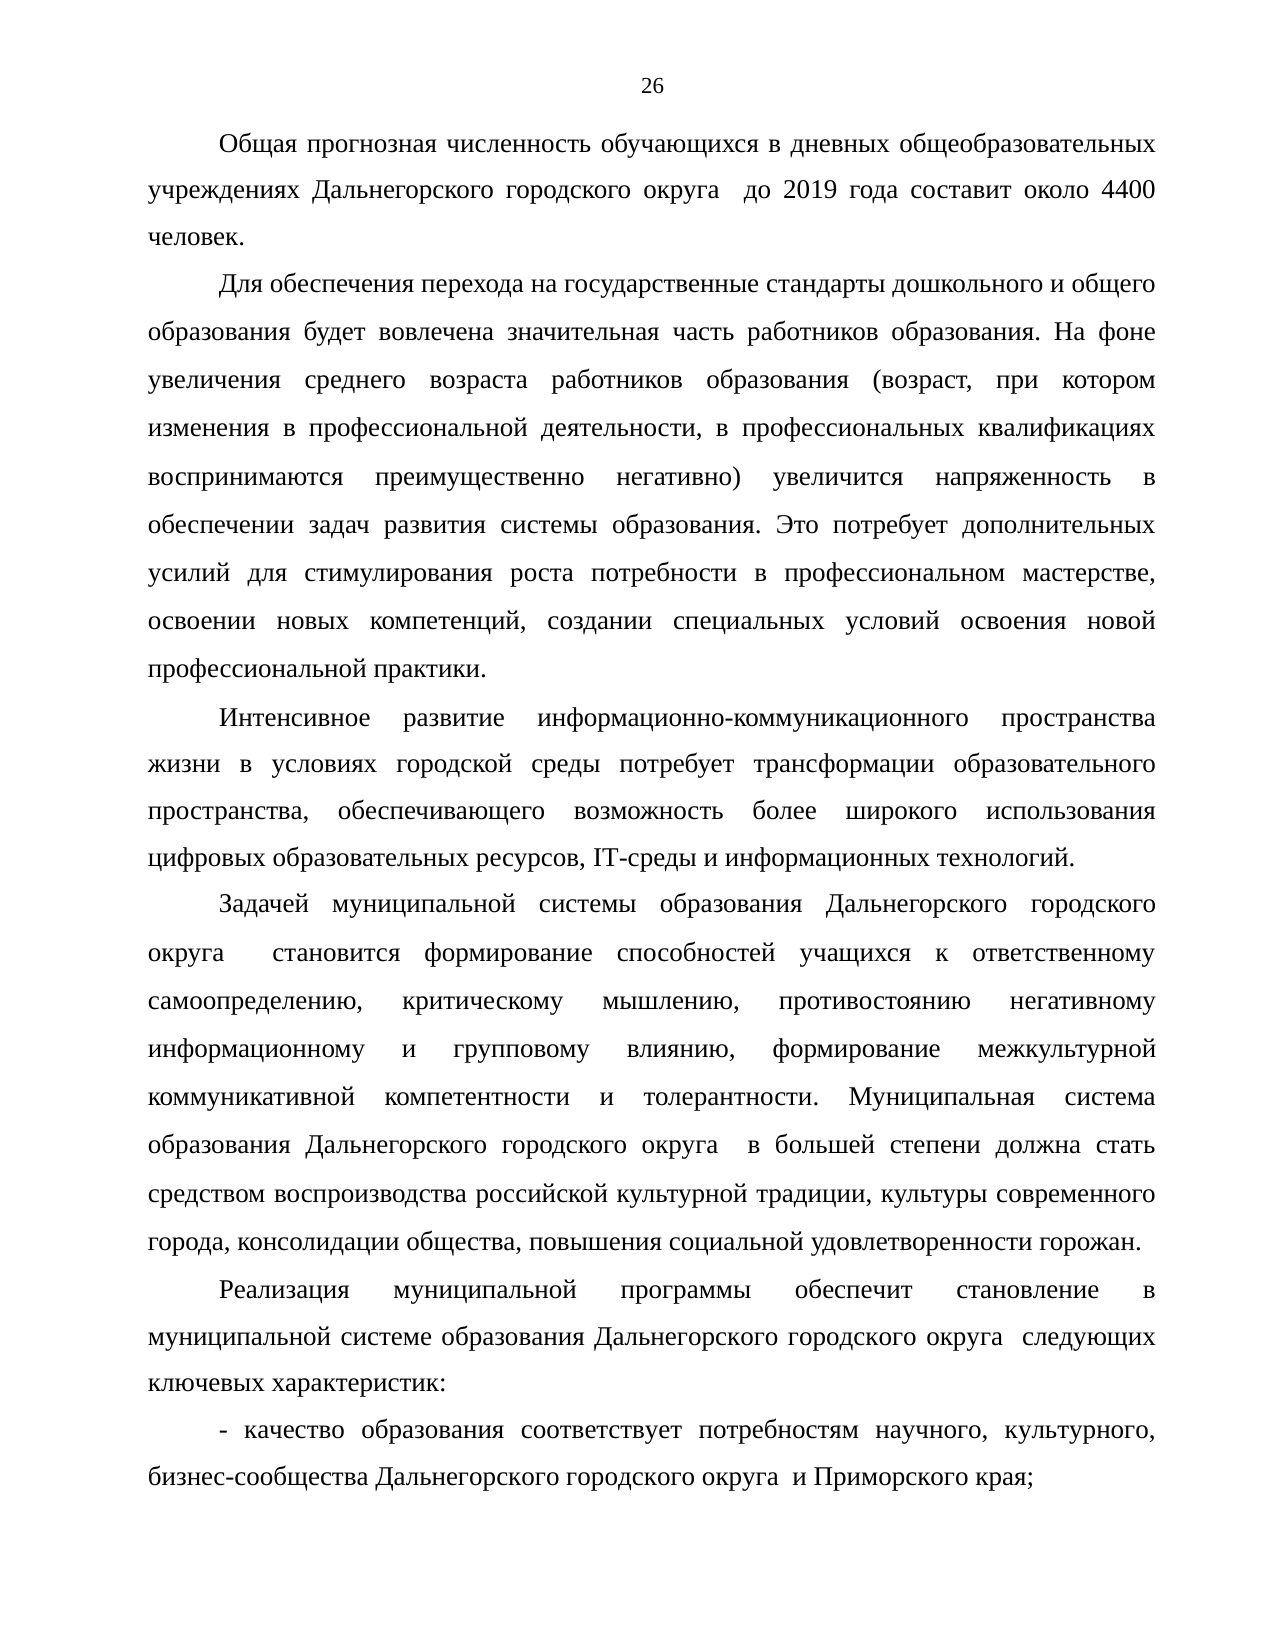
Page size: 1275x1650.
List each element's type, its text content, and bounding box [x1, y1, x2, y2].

text Реализация муниципальной программы обеспечит становление в муниципальной системе образования Дальнегорского городского округа следующих ключевых характеристик: [148, 1273, 1157, 1398]
text Интенсивное развитие информационно-коммуникационного пространства жизни в условиях городской среды потребует трансформации образовательного пространства, обеспечивающего возможность более широкого использования цифровых образовательных ресурсов, IT-среды и информационных технологий. [148, 701, 1157, 872]
text Для обеспечения перехода на государственные стандарты дошкольного и общего образования будет вовлечена значительная часть работников образования. На фоне увеличения среднего возраста работников образования (возраст, при котором изменения в профессиональной деятельности, в профессиональных квалификациях воспринимаются преимущественно негативно) увеличится напряженность в обеспечении задач развития системы образования. Это потребует дополнительных усилий для стимулирования роста потребности в профессиональном мастерстве, освоении новых компетенций, создании специальных условий освоения новой профессиональной практики. [148, 267, 1157, 684]
text Общая прогнозная численность обучающихся в дневных общеобразовательных учреждениях Дальнегорского городского округа до 2019 года составит около 4400 человек. [148, 127, 1157, 251]
text Задачей муниципальной системы образования Дальнегорского городского округа становится формирование способностей учащихся к ответственному самоопределению, критическому мышлению, противостоянию негативному информационному и групповому влиянию, формирование межкультурной коммуникативной компетентности и толерантности. Муниципальная система образования Дальнегорского городского округа в большей степени должна стать средством воспроизводства российской культурной традиции, культуры современного города, консолидации общества, повышения социальной удовлетворенности горожан. [148, 887, 1157, 1256]
text - качество образования соответствует потребностям научного, культурного, бизнес-сообщества Дальнегорского городского округа и Приморского края; [148, 1413, 1157, 1491]
